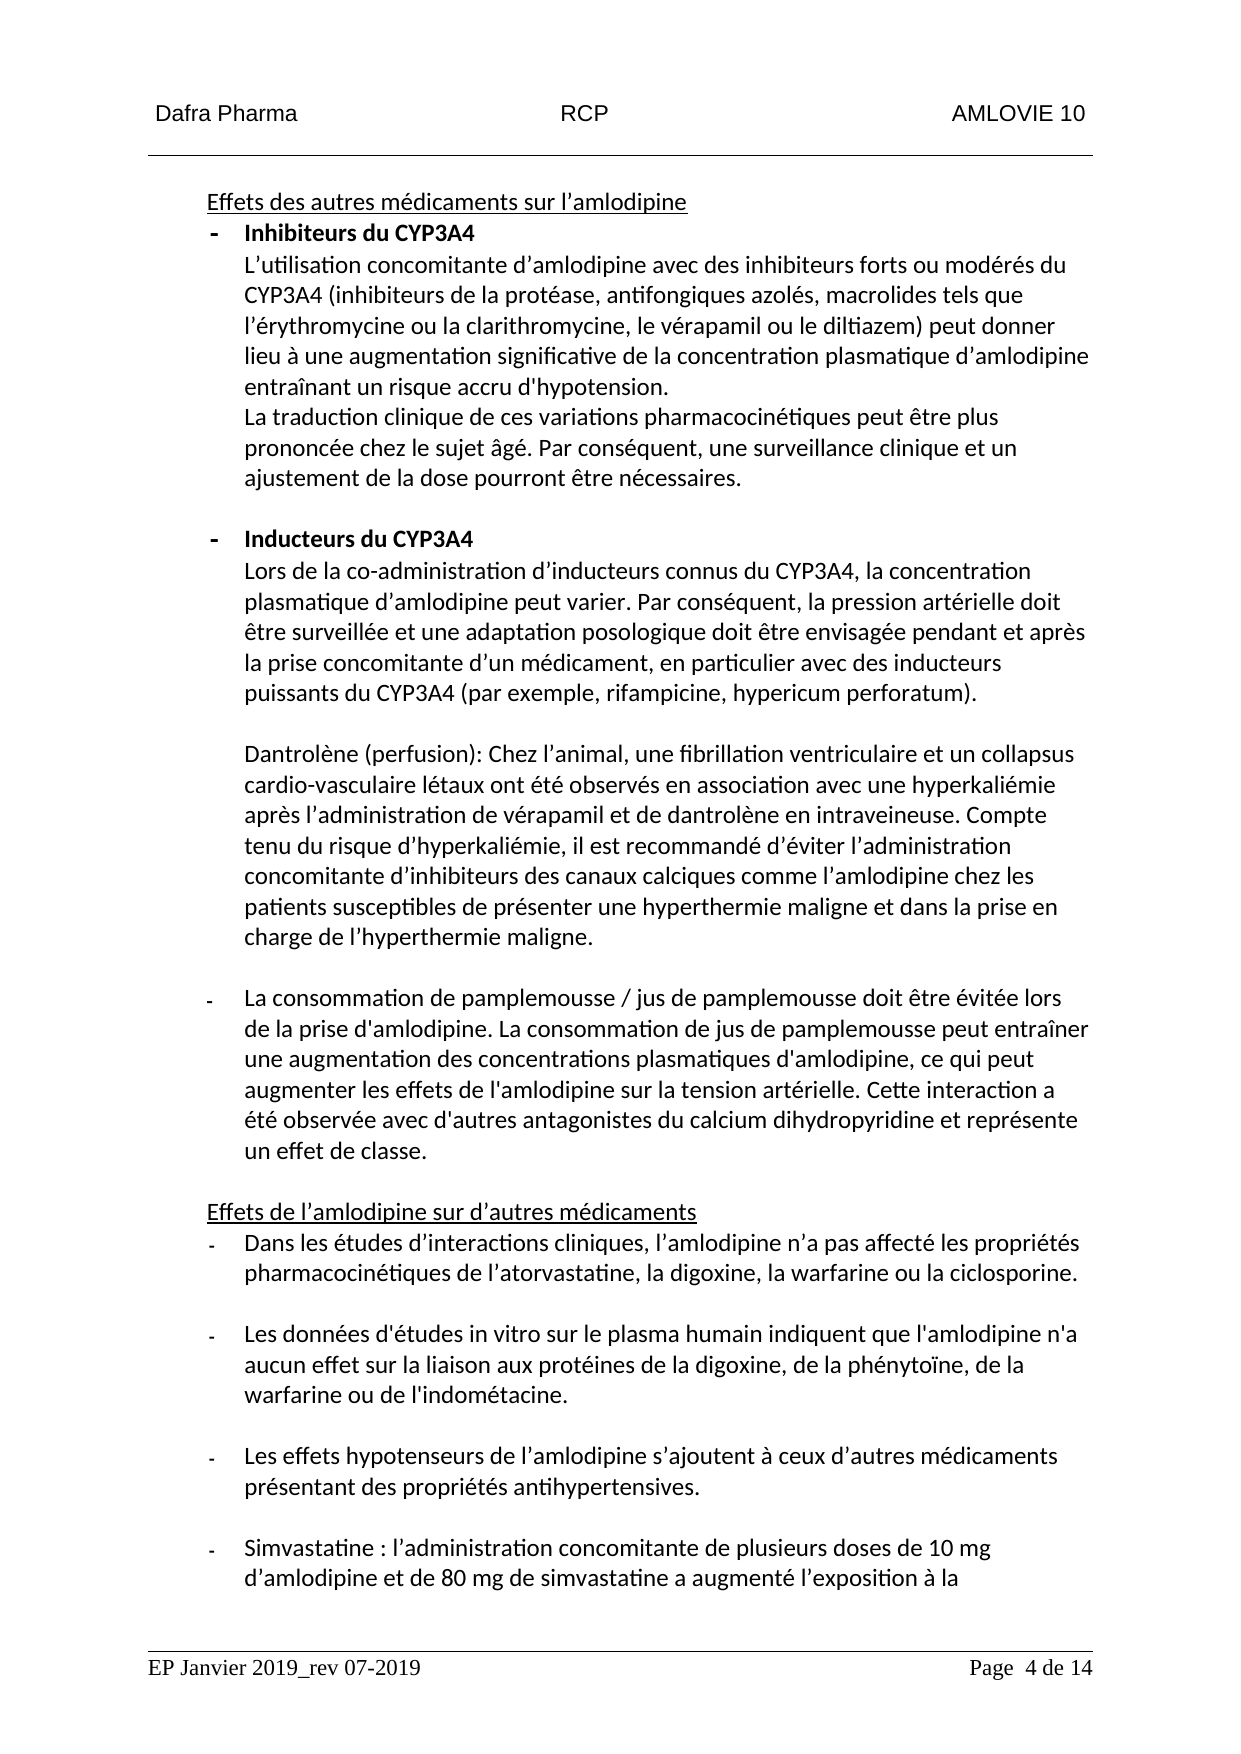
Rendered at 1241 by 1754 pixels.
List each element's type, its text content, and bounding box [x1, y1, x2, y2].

list Dans les études d’interactions cliniques, l’amlodipine n’a pas affecté les propriétés pharmacocinétiques de l’atorvastatine, la digoxine, la warfarine ou la ciclosporine. [207, 1227, 1093, 1288]
text Lors de la co-administration d’inducteurs connus du CYP3A4, la concentration plasmatique d’amlodipine peut varier. Par conséquent, la pression artérielle doit être surveillée et une adaptation posologique doit être envisagée pendant et après la prise concomitante d’un médicament, en particulier avec des inducteurs puissants du CYP3A4 (par exemple, rifampicine, hypericum perforatum). [244, 555, 1093, 708]
list Les effets hypotenseurs de l’amlodipine s’ajoutent à ceux d’autres médicaments présentant des propriétés antihypertensives. [207, 1440, 1093, 1501]
list La consommation de pamplemousse / jus de pamplemousse doit être évitée lors de la prise d'amlodipine. La consommation de jus de pamplemousse peut entraîner une augmentation des concentrations plasmatiques d'amlodipine, ce qui peut augmenter les effets de l'amlodipine sur la tension artérielle. Cette interaction a été observée avec d'autres antagonistes du calcium dihydropyridine et représente un effet de classe. [207, 982, 1093, 1166]
text La traduction clinique de ces variations pharmacocinétiques peut être plus prononcée chez le sujet âgé. Par conséquent, une surveillance clinique et un ajustement de la dose pourront être nécessaires. [244, 401, 1093, 493]
list Effets des autres médicaments sur l’amlodipine [207, 186, 1093, 217]
text Effets de l’amlodipine sur d’autres médicaments [207, 1196, 1093, 1227]
list Inducteurs du CYP3A4 [207, 523, 1093, 555]
text L’utilisation concomitante d’amlodipine avec des inhibiteurs forts ou modérés du CYP3A4 (inhibiteurs de la protéase, antifongiques azolés, macrolides tels que l’érythromycine ou la clarithromycine, le vérapamil ou le diltiazem) peut donner lieu à une augmentation significative de la concentration plasmatique d’amlodipine entraînant un risque accru d'hypotension. [244, 249, 1093, 401]
text Dantrolène (perfusion): Chez l’animal, une fibrillation ventriculaire et un collapsus cardio-vasculaire létaux ont été observés en association avec une hyperkaliémie après l’administration de vérapamil et de dantrolène en intraveineuse. Compte tenu du risque d’hyperkaliémie, il est recommandé d’éviter l’administration concomitante d’inhibiteurs des canaux calciques comme l’amlodipine chez les patients susceptibles de présenter une hyperthermie maligne et dans la prise en charge de l’hyperthermie maligne. [244, 738, 1093, 952]
list Inhibiteurs du CYP3A4 [207, 217, 1093, 249]
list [207, 1532, 1093, 1593]
list Les données d'études in vitro sur le plasma humain indiquent que l'amlodipine n'a aucun effet sur la liaison aux protéines de la digoxine, de la phénytoïne, de la warfarine ou de l'indométacine. [207, 1318, 1093, 1410]
